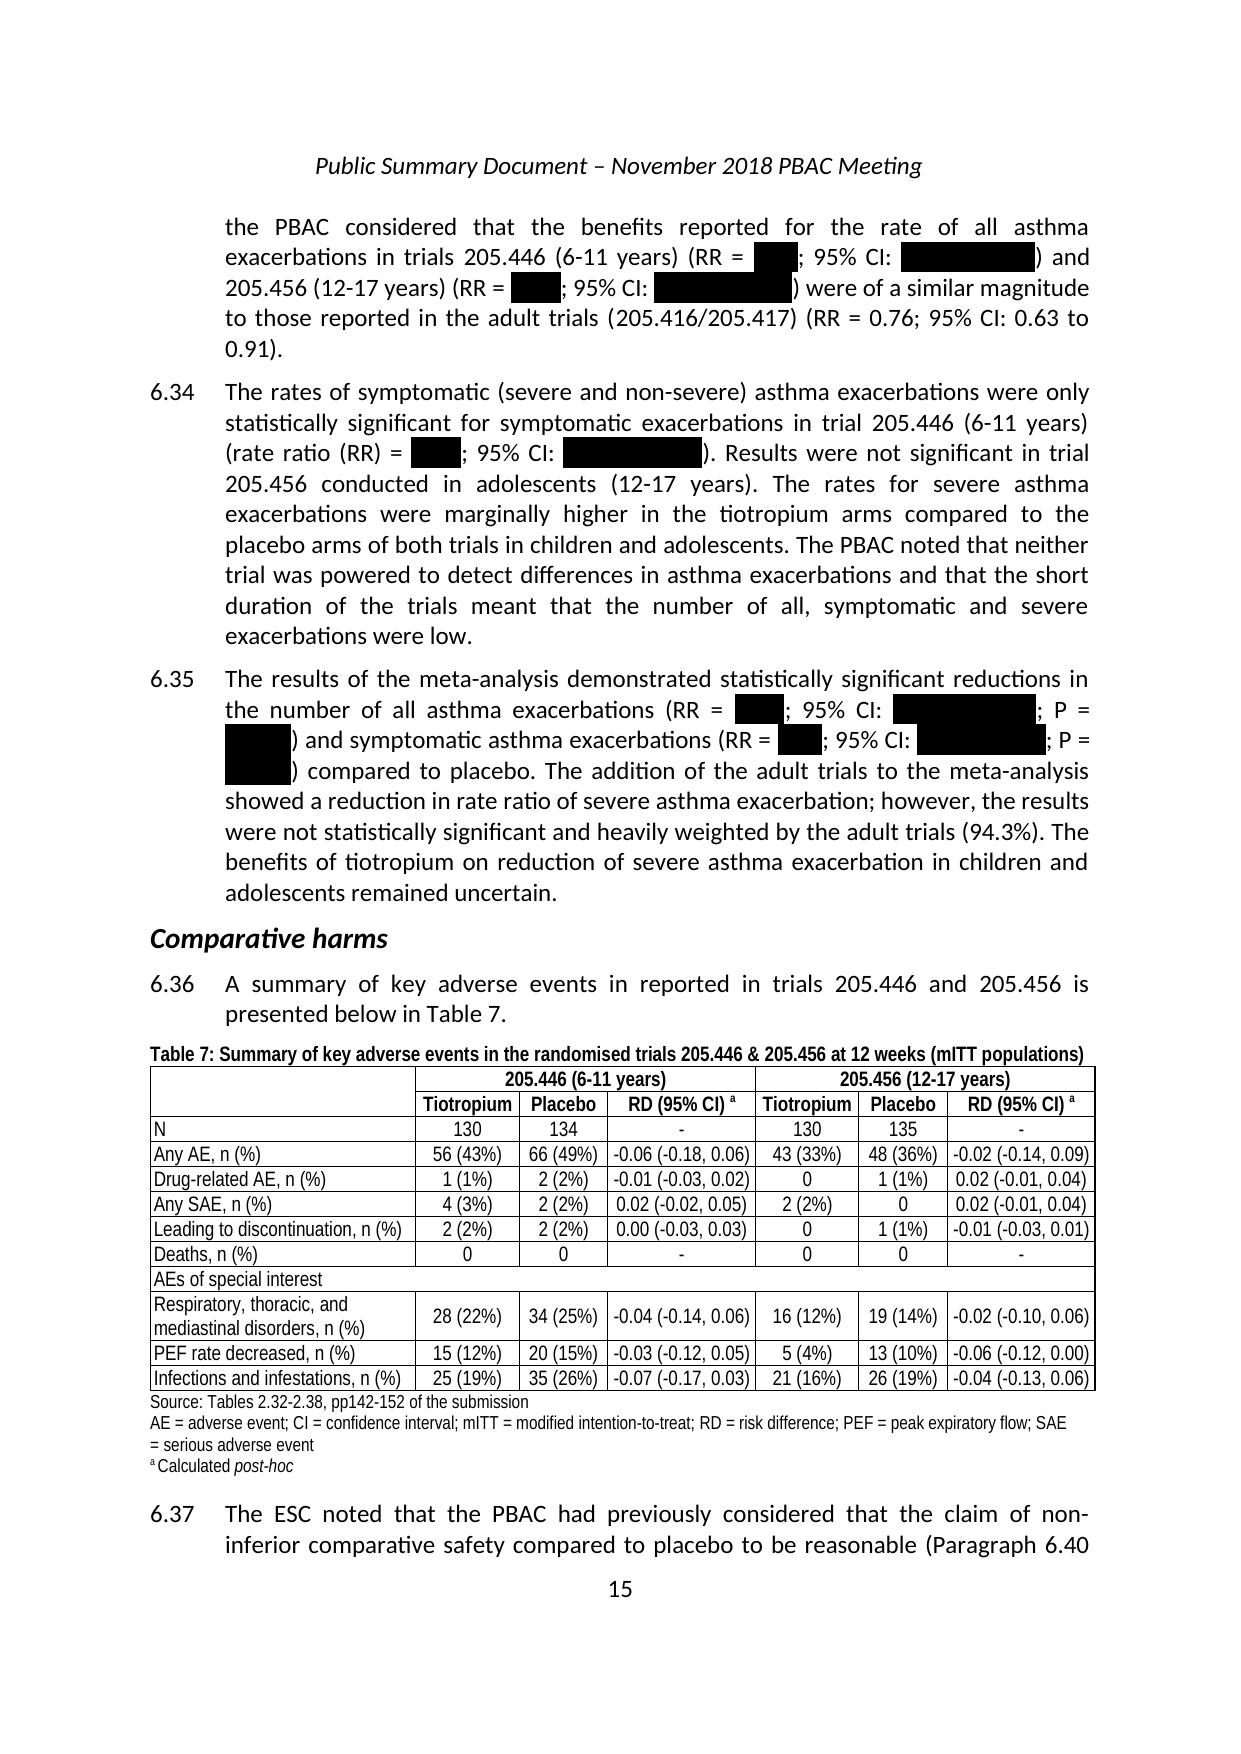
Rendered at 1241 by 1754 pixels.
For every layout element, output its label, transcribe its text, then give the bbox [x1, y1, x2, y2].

table_cell RD (95% CI) a [948, 1092, 1094, 1116]
table_cell -0.02 (-0.14, 0.09) [948, 1142, 1094, 1166]
table_cell 20 (15%) [520, 1341, 607, 1364]
table_cell -0.02 (-0.10, 0.06) [948, 1292, 1094, 1339]
table_cell 2 (2%) [520, 1217, 607, 1241]
table_cell Tiotropium [756, 1092, 858, 1116]
table_cell 0 [520, 1242, 607, 1266]
table_cell N [151, 1117, 415, 1141]
table_cell - [608, 1117, 755, 1141]
text Table 7: Summary of key adverse events in the randomised trials 205.446 & 205.456 at 12 weeks (mITT populations) [150, 1042, 1090, 1066]
table_cell -0.06 (-0.12, 0.00) [948, 1341, 1094, 1364]
table_cell 0 [756, 1242, 858, 1266]
table_cell 16 (12%) [756, 1292, 858, 1339]
table_cell 5 (4%) [756, 1341, 858, 1364]
table_cell Leading to discontinuation, n (%) [151, 1217, 415, 1241]
table_cell 0.02 (-0.02, 0.05) [608, 1192, 755, 1216]
table_cell 2 (2%) [756, 1192, 858, 1216]
table_cell 0 [859, 1242, 947, 1266]
table_cell -0.01 (-0.03, 0.01) [948, 1217, 1094, 1241]
table_cell 35 (26%) [520, 1366, 607, 1389]
table_cell -0.03 (-0.12, 0.05) [608, 1341, 755, 1364]
table_cell 13 (10%) [859, 1341, 947, 1364]
table_cell Placebo [520, 1092, 607, 1116]
table_cell Tiotropium [416, 1092, 519, 1116]
table_cell RD (95% CI) a [608, 1092, 755, 1116]
table_cell 1 (1%) [859, 1217, 947, 1241]
list The results of the meta-analysis demonstrated statistically significant reductions in the number of all asthma exacerbations (RR = '''''''''; 95% CI: ''''''''' ''''' ''''''''; P = '''''''''''') and symptomatic asthma exacerbations (RR = ''''''''; 95% CI: ''''''''' '''' ''''''''; P = '''''''''''') compared to placebo. The addition of the adult trials to the meta-analysis showed a reduction in rate ratio of severe asthma exacerbation; however, the results were not statistically significant and heavily weighted by the adult trials (94.3%). The benefits of tiotropium on reduction of severe asthma exacerbation in children and adolescents remained uncertain. [150, 663, 1090, 907]
text AE = adverse event; CI = confidence interval; mITT = modified intention-to-treat; RD = risk difference; PEF = peak expiratory flow; SAE = serious adverse event [150, 1412, 1090, 1455]
table_cell 0.00 (-0.03, 0.03) [608, 1217, 755, 1241]
table_cell 2 (2%) [520, 1192, 607, 1216]
table_cell 15 (12%) [416, 1341, 519, 1364]
table_cell Any SAE, n (%) [151, 1192, 415, 1216]
table_cell 34 (25%) [520, 1292, 607, 1339]
table_cell 0 [756, 1217, 858, 1241]
table_cell - [608, 1242, 755, 1266]
list A summary of key adverse events in reported in trials 205.446 and 205.456 is presented below in Table 7. [150, 968, 1090, 1029]
table_cell 4 (3%) [416, 1192, 519, 1216]
table_cell 26 (19%) [859, 1366, 947, 1389]
table_cell 0 [756, 1167, 858, 1191]
table_cell 25 (19%) [416, 1366, 519, 1389]
table_cell Infections and infestations, n (%) [151, 1366, 415, 1389]
text Source: Tables 2.32-2.38, pp142-152 of the submission [150, 1391, 1090, 1412]
table_cell -0.04 (-0.13, 0.06) [948, 1366, 1094, 1389]
table_cell 48 (36%) [859, 1142, 947, 1166]
table_cell Deaths, n (%) [151, 1242, 415, 1266]
table_cell -0.07 (-0.17, 0.03) [608, 1366, 755, 1389]
table_cell Any AE, n (%) [151, 1142, 415, 1166]
table_cell 21 (16%) [756, 1366, 858, 1389]
table_cell -0.01 (-0.03, 0.02) [608, 1167, 755, 1191]
table_cell 2 (2%) [416, 1217, 519, 1241]
table_cell 130 [416, 1117, 519, 1141]
text a Calculated post-hoc [150, 1455, 1090, 1477]
table_cell 28 (22%) [416, 1292, 519, 1339]
table_header 205.456 (12-17 years) [756, 1067, 1094, 1091]
table_cell 1 (1%) [859, 1167, 947, 1191]
table_cell 0.02 (-0.01, 0.04) [948, 1192, 1094, 1216]
table_cell 0 [416, 1242, 519, 1266]
table_cell 135 [859, 1117, 947, 1141]
table_header 205.446 (6-11 years) [416, 1067, 755, 1091]
table_cell 130 [756, 1117, 858, 1141]
table_cell - [948, 1242, 1094, 1266]
table_cell 56 (43%) [416, 1142, 519, 1166]
table_cell PEF rate decreased, n (%) [151, 1341, 415, 1364]
table_cell 43 (33%) [756, 1142, 858, 1166]
table_cell - [948, 1117, 1094, 1141]
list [150, 211, 1090, 364]
table_cell Placebo [859, 1092, 947, 1116]
table_cell Respiratory, thoracic, and mediastinal disorders, n (%) [151, 1292, 415, 1339]
table_cell 66 (49%) [520, 1142, 607, 1166]
table_cell 19 (14%) [859, 1292, 947, 1339]
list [150, 1498, 1090, 1559]
table_cell -0.04 (-0.14, 0.06) [608, 1292, 755, 1339]
table_cell 2 (2%) [520, 1167, 607, 1191]
table_header [151, 1067, 415, 1116]
list The rates of symptomatic (severe and non-severe) asthma exacerbations were only statistically significant for symptomatic exacerbations in trial 205.446 (6-11 years) (rate ratio (RR) = '''''''''; 95% CI: '''''''' ''''' '''''''''). Results were not significant in trial 205.456 conducted in adolescents (12-17 years). The rates for severe asthma exacerbations were marginally higher in the tiotropium arms compared to the placebo arms of both trials in children and adolescents. The PBAC noted that neither trial was powered to detect differences in asthma exacerbations and that the short duration of the trials meant that the number of all, symptomatic and severe exacerbations were low. [150, 376, 1090, 651]
table_cell 0.02 (-0.01, 0.04) [948, 1167, 1094, 1191]
table_cell Drug-related AE, n (%) [151, 1167, 415, 1191]
subtitle Comparative harms [150, 920, 1090, 956]
table_cell 134 [520, 1117, 607, 1141]
table_cell 0 [859, 1192, 947, 1216]
table_cell AEs of special interest [151, 1267, 1094, 1291]
table_cell -0.06 (-0.18, 0.06) [608, 1142, 755, 1166]
table_cell 1 (1%) [416, 1167, 519, 1191]
